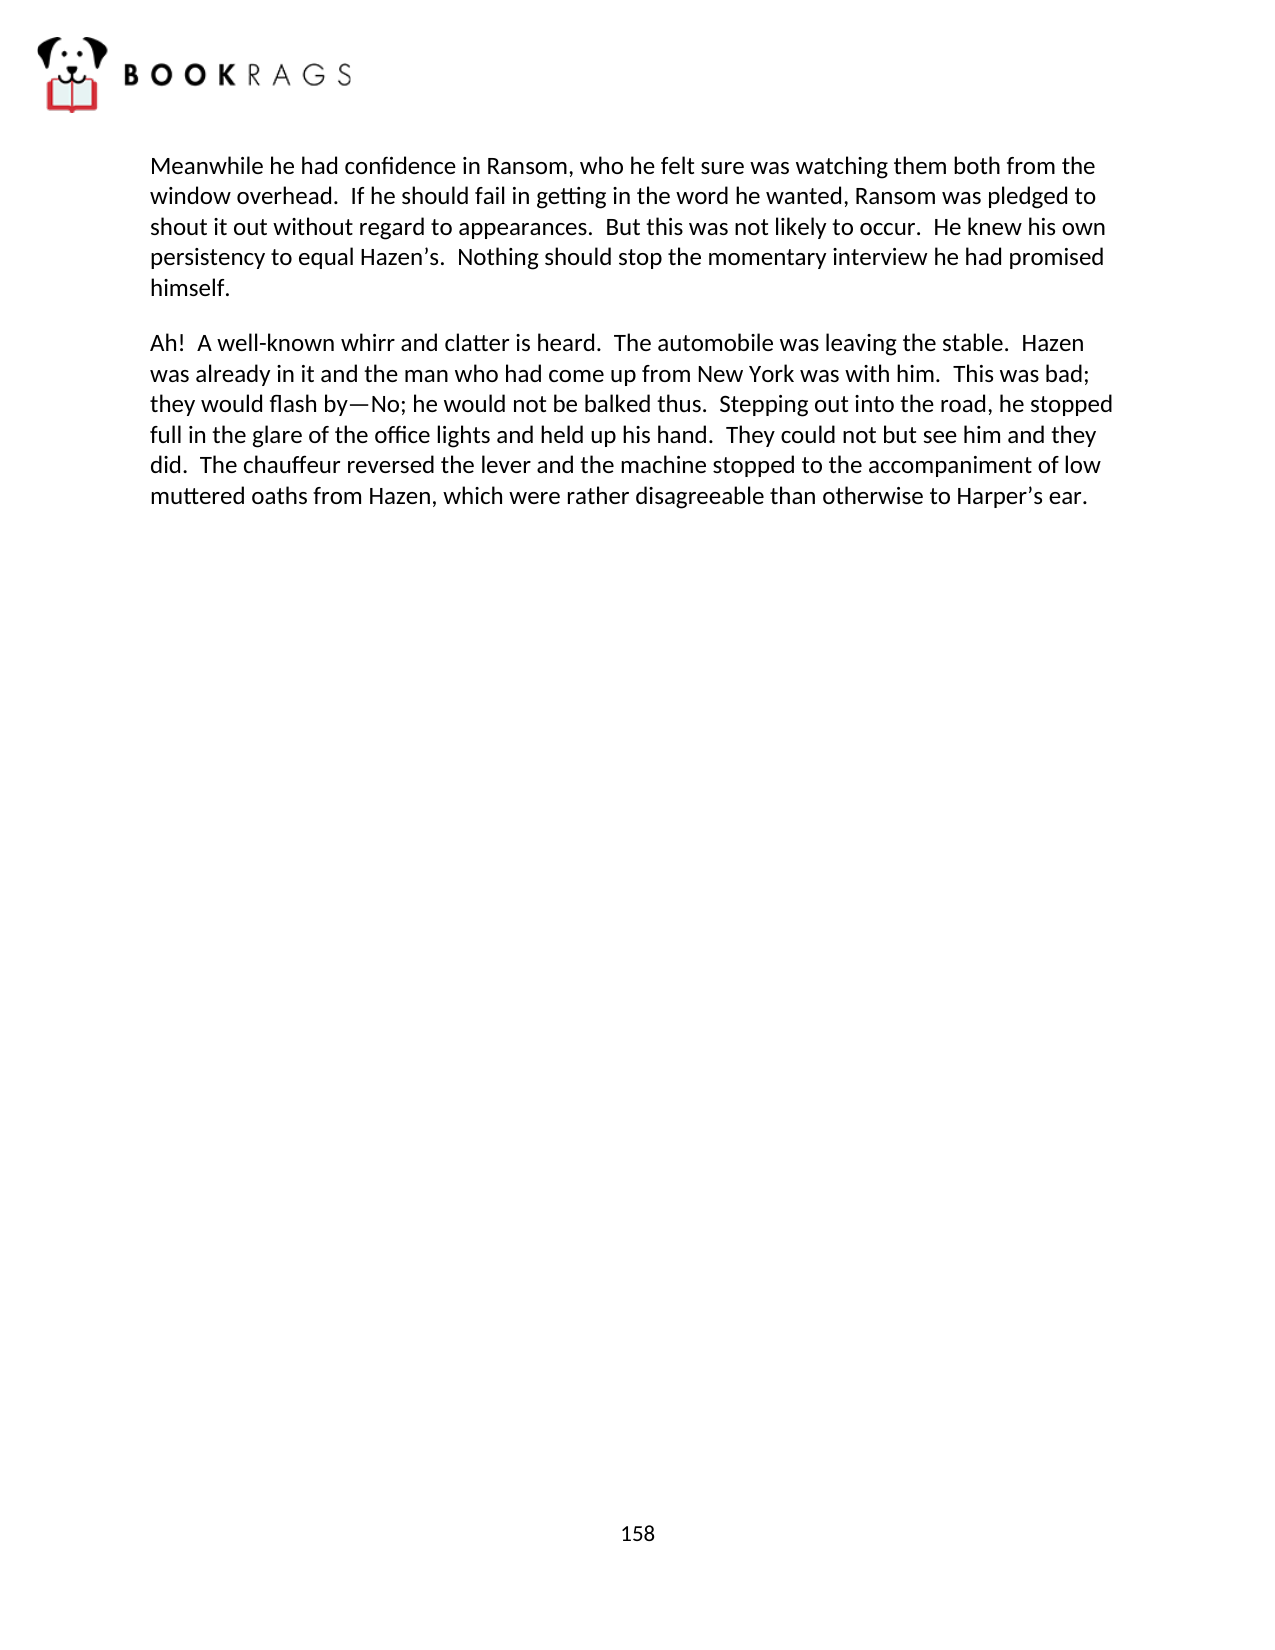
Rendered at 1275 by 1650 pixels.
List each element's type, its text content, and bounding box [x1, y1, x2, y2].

text Ah! A well-known whirr and clatter is heard. The automobile was leaving the stable. Hazen was already in it and the man who had come up from New York was with him. This was bad; they would flash by—­No; he would not be balked thus. Stepping out into the road, he stopped full in the glare of the office lights and held up his hand. They could not but see him and they did. The chauffeur reversed the lever and the machine stopped to the accompaniment of low muttered oaths from Hazen, which were rather disagreeable than otherwise to Harper’s ear. [150, 328, 1125, 511]
text Meanwhile he had confidence in Ransom, who he felt sure was watching them both from the window overhead. If he should fail in getting in the word he wanted, Ransom was pledged to shout it out without regard to appearances. But this was not likely to occur. He knew his own persistency to equal Hazen’s. Nothing should stop the momentary interview he had promised himself. [150, 150, 1125, 303]
picture [37, 37, 351, 113]
